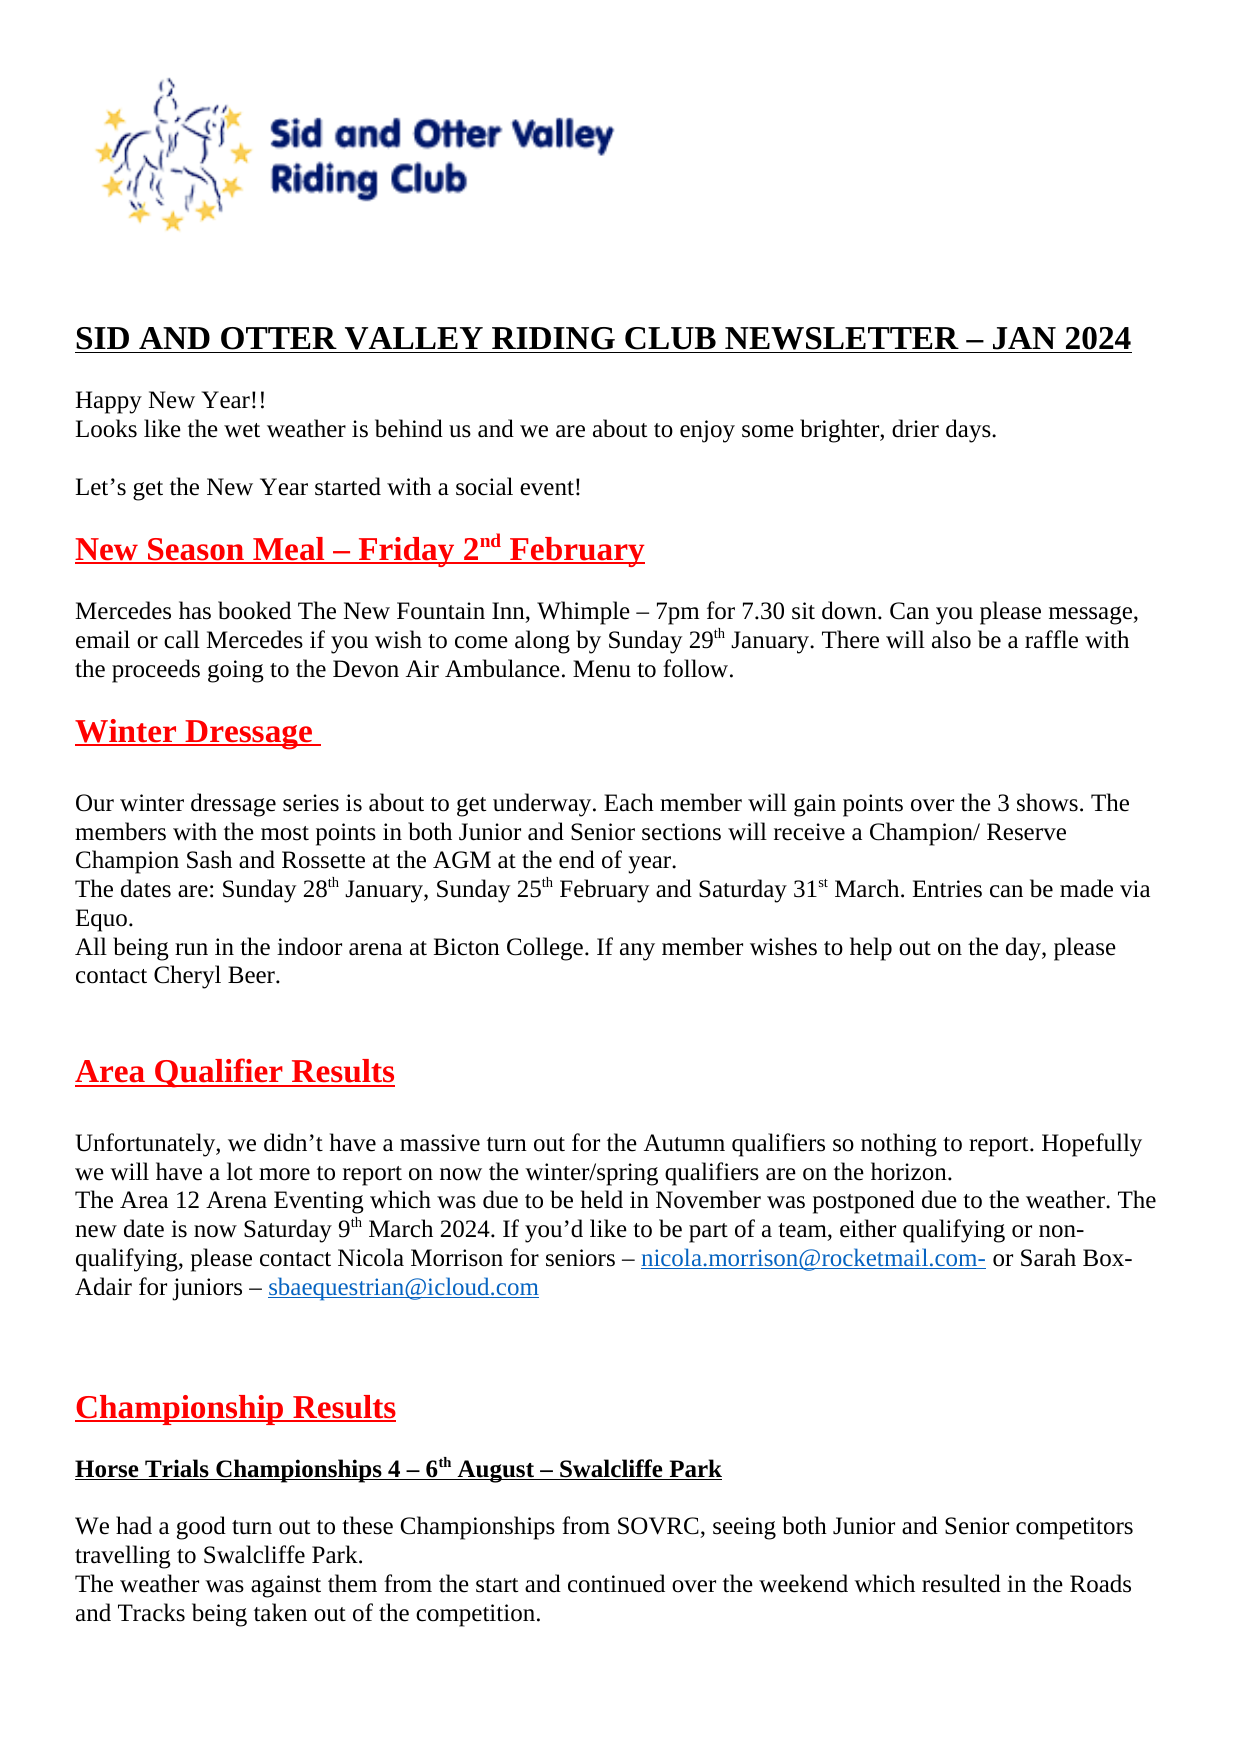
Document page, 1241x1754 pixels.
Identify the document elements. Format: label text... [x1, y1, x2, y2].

text Let’s get the New Year started with a social event! [75, 472, 1165, 500]
picture [75, 75, 632, 242]
text The Area 12 Arena Eventing which was due to be held in November was postponed due to the weather. The new date is now Saturday 9th March 2024. If you’d like to be part of a team, either qualifying or non-qualifying, please contact Nicola Morrison for seniors – nicola.morrison@rocketmail.com- or Sarah Box-Adair for juniors – sbaequestrian@icloud.com [75, 1186, 1165, 1301]
text Mercedes has booked The New Fountain Inn, Whimple – 7pm for 7.30 sit down. Can you please message, email or call Mercedes if you wish to come along by Sunday 29th January. There will also be a raffle with the proceeds going to the Devon Air Ambulance. Menu to follow. [75, 596, 1165, 682]
text Looks like the wet weather is behind us and we are about to enjoy some brighter, drier days. [75, 414, 1165, 443]
text Winter Dressage [75, 711, 1165, 749]
text The weather was against them from the start and continued over the weekend which resulted in the Roads and Tracks being taken out of the competition. [75, 1569, 1165, 1626]
text Our winter dressage series is about to get underway. Each member will gain points over the 3 shows. The members with the most points in both Junior and Senior sections will receive a Champion/ Reserve Champion Sash and Rossette at the AGM at the end of year. [75, 788, 1165, 874]
text Area Qualifier Results [75, 1051, 1165, 1090]
text Happy New Year!! [75, 385, 1165, 414]
text Championship Results [75, 1387, 1165, 1425]
text All being run in the indoor arena at Bicton College. If any member wishes to help out on the day, please contact Cheryl Beer. [75, 932, 1165, 989]
text The dates are: Sunday 28th January, Sunday 25th February and Saturday 31st March. Entries can be made via Equo. [75, 874, 1165, 932]
text SID AND OTTER VALLEY RIDING CLUB NEWSLETTER – JAN 2024 [75, 318, 1165, 357]
text We had a good turn out to these Championships from SOVRC, seeing both Junior and Senior competitors travelling to Swalcliffe Park. [75, 1511, 1165, 1569]
text New Season Meal – Friday 2nd February [75, 529, 1165, 567]
text Horse Trials Championships 4 – 6th August – Swalcliffe Park [75, 1454, 1165, 1483]
text Unfortunately, we didn’t have a massive turn out for the Autumn qualifiers so nothing to report. Hopefully we will have a lot more to report on now the winter/spring qualifiers are on the horizon. [75, 1128, 1165, 1186]
